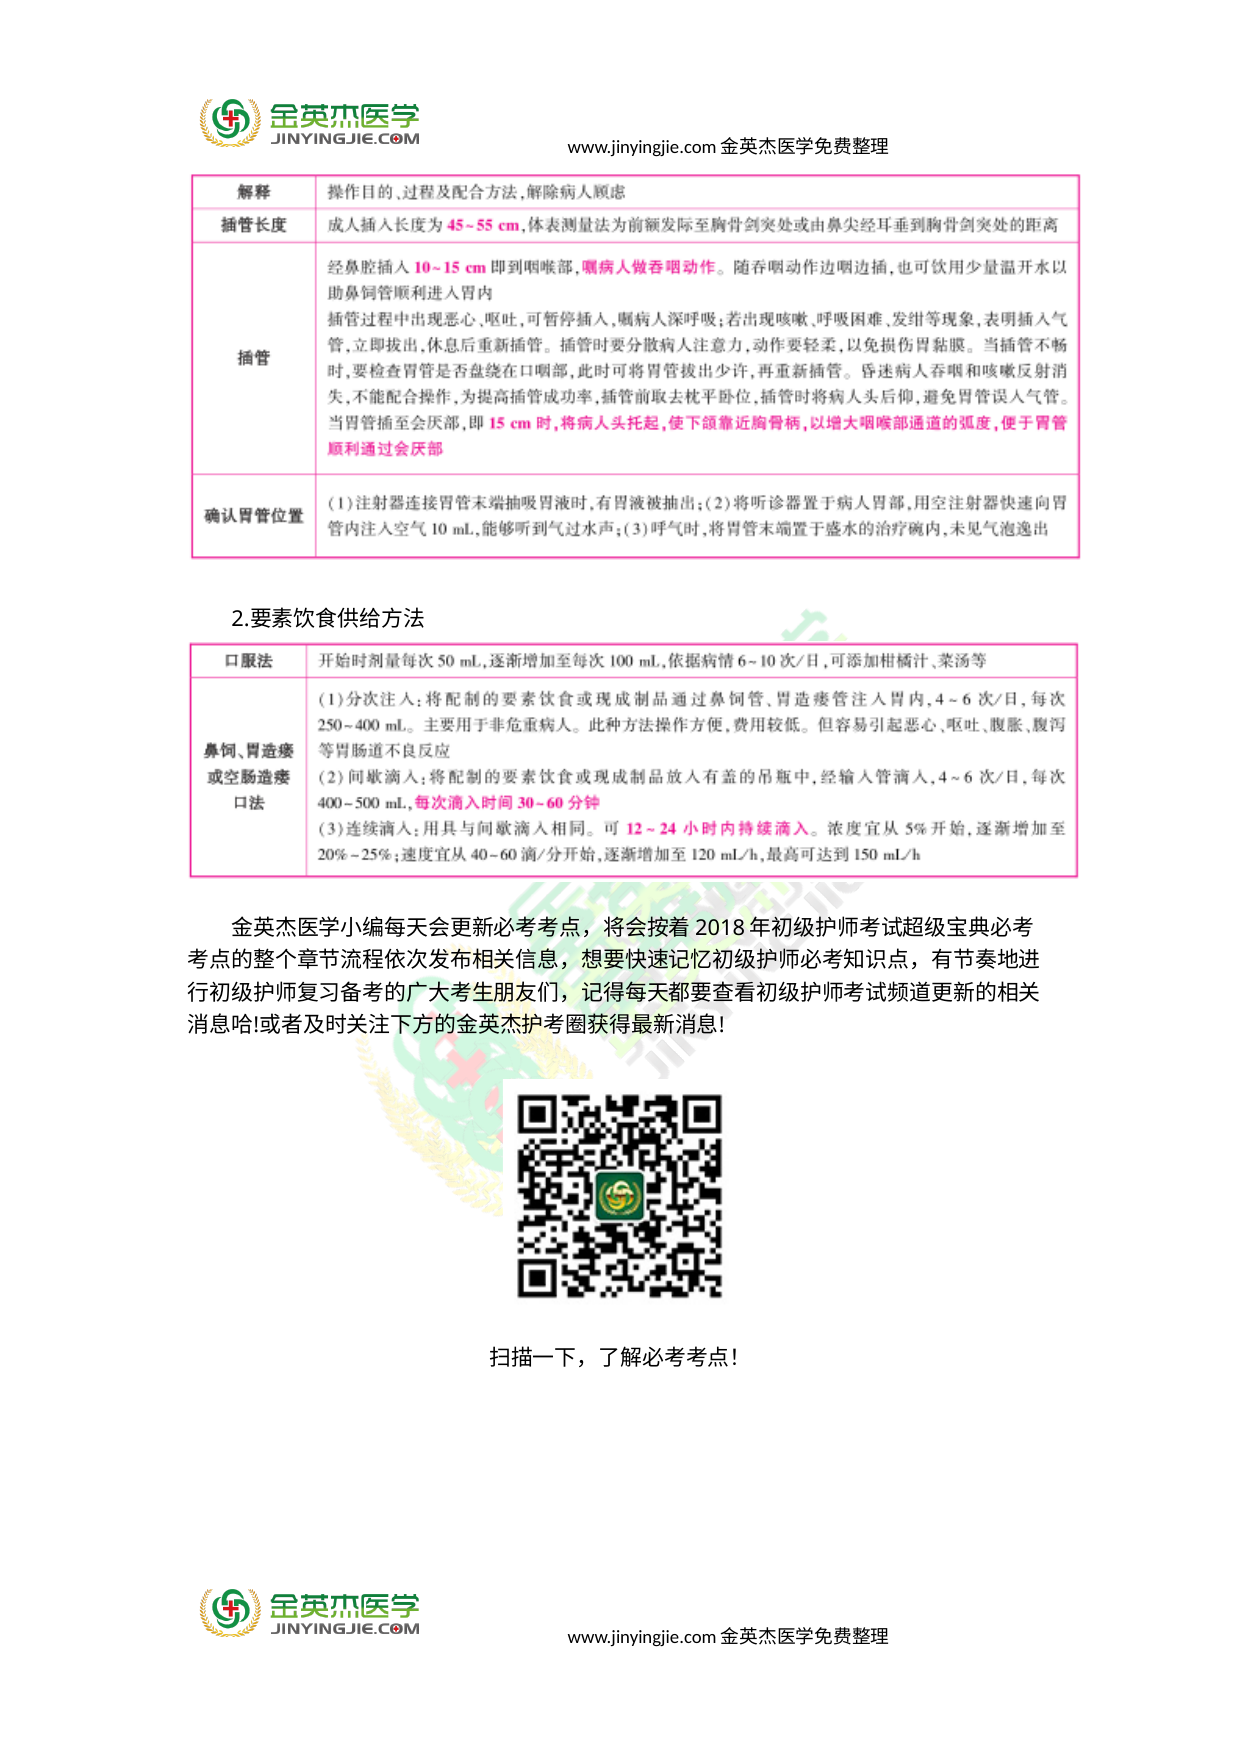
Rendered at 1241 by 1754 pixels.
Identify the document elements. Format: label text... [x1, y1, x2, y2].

picture [187, 170, 1085, 563]
picture [187, 1580, 433, 1644]
picture [187, 90, 433, 154]
picture [187, 641, 1083, 882]
text 金英杰医学小编每天会更新必考考点，将会按着2018年初级护师考试超级宝典必考考点的整个章节流程依次发布相关信息，想要快速记忆初级护师必考知识点，有节奏地进行初级护师复习备考的广大考生朋友们，记得每天都要查看初级护师考试频道更新的相关消息哈!或者及时关注下方的金英杰护考圈获得最新消息! [187, 909, 1053, 1039]
picture [502, 1079, 738, 1314]
text 2.要素饮食供给方法 [187, 601, 1053, 634]
text 扫描一下，了解必考考点！ [187, 1339, 1053, 1372]
